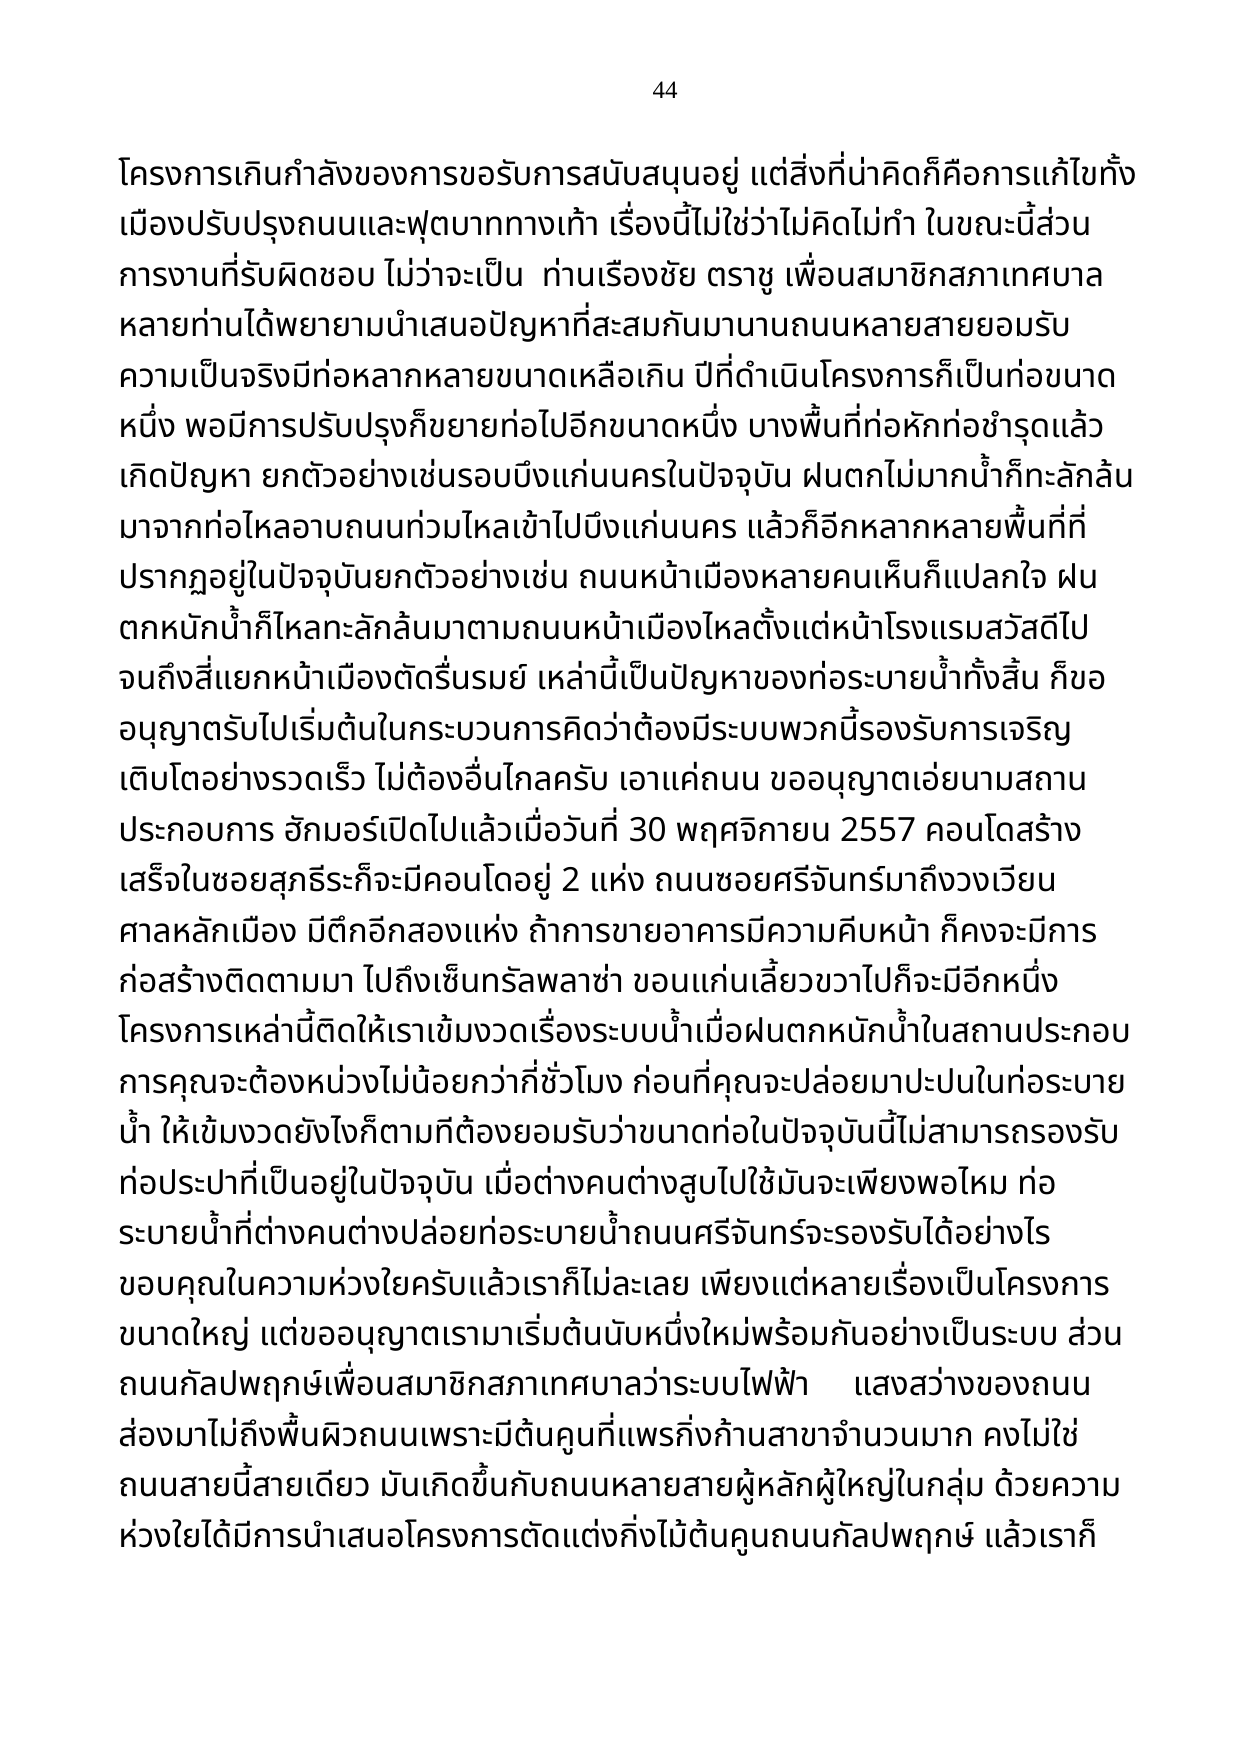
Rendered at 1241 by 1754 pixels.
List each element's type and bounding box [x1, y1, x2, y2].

text [118, 150, 1137, 1562]
